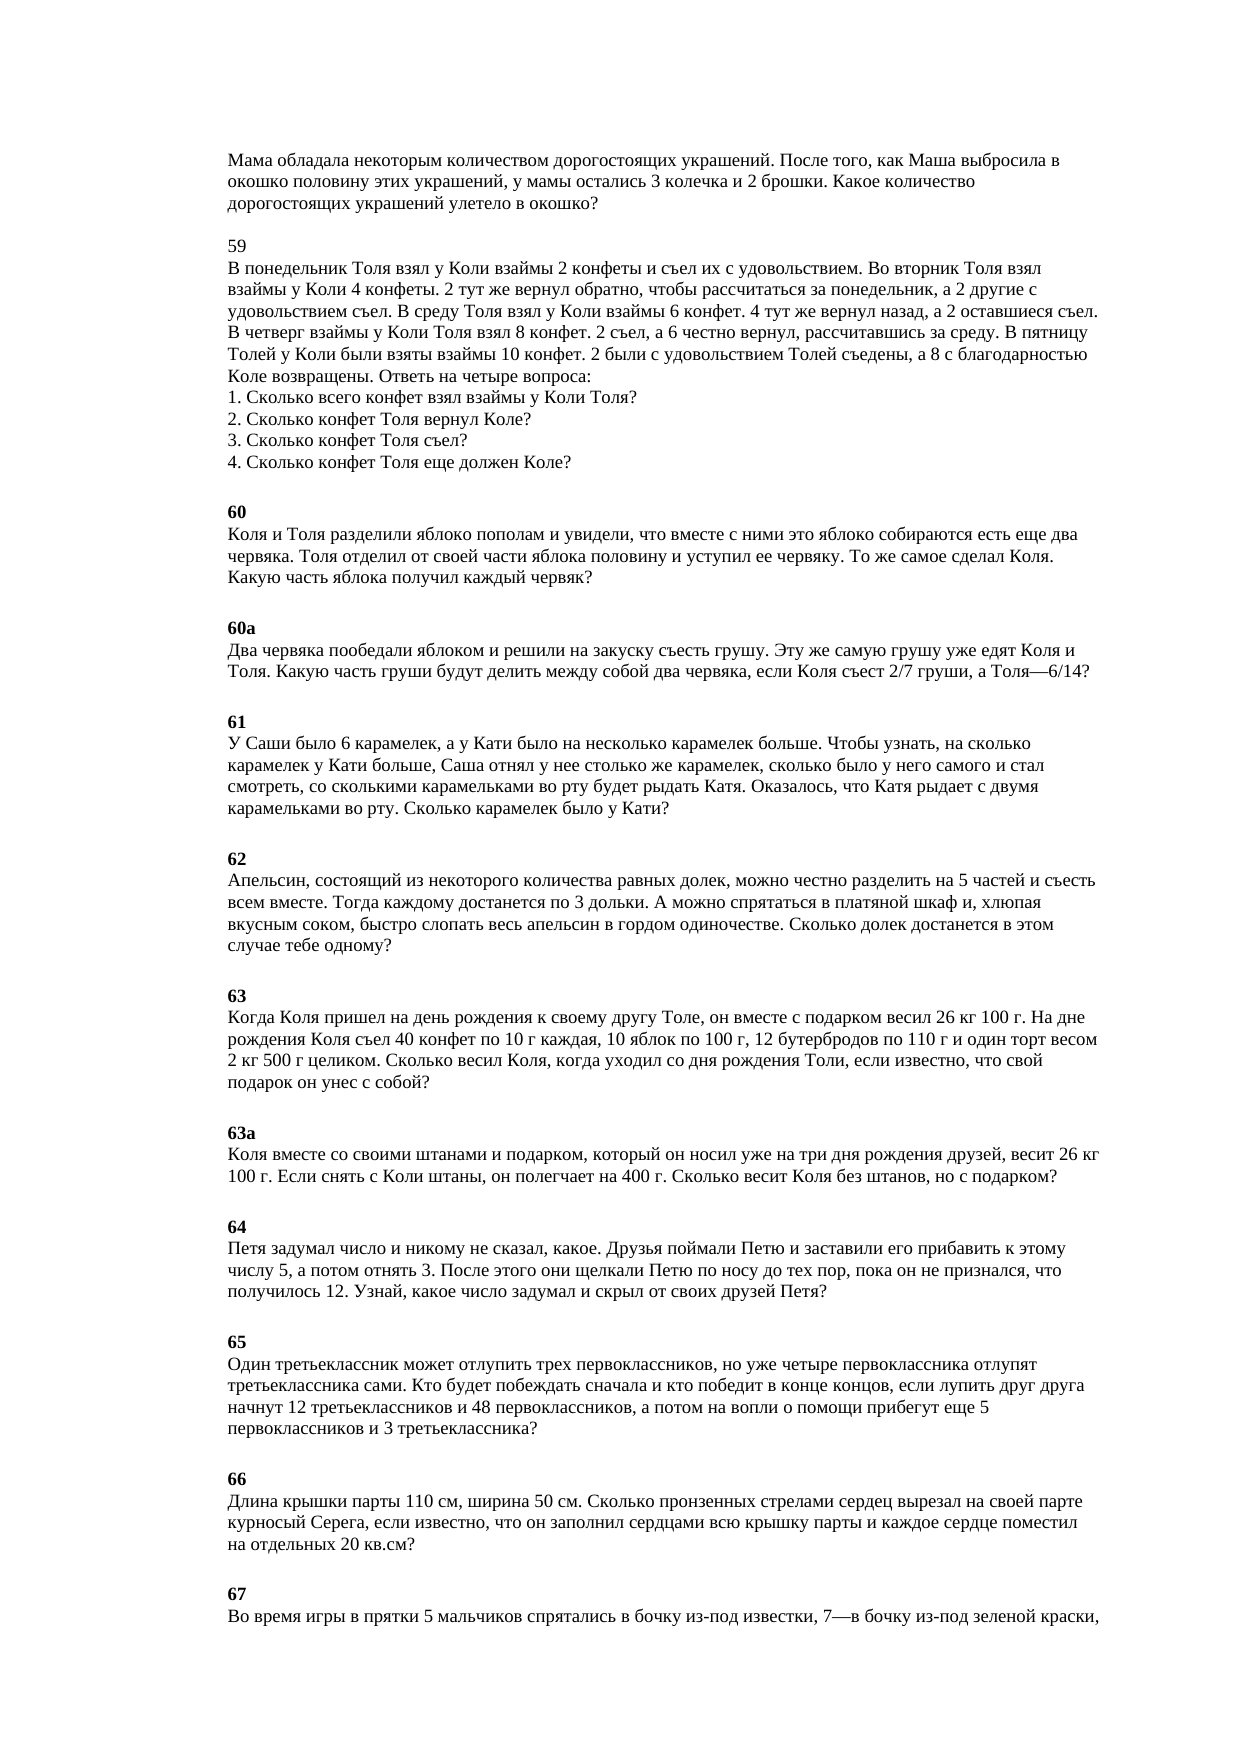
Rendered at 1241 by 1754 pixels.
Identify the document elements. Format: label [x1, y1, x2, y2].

table_cell [177, 118, 1152, 1628]
